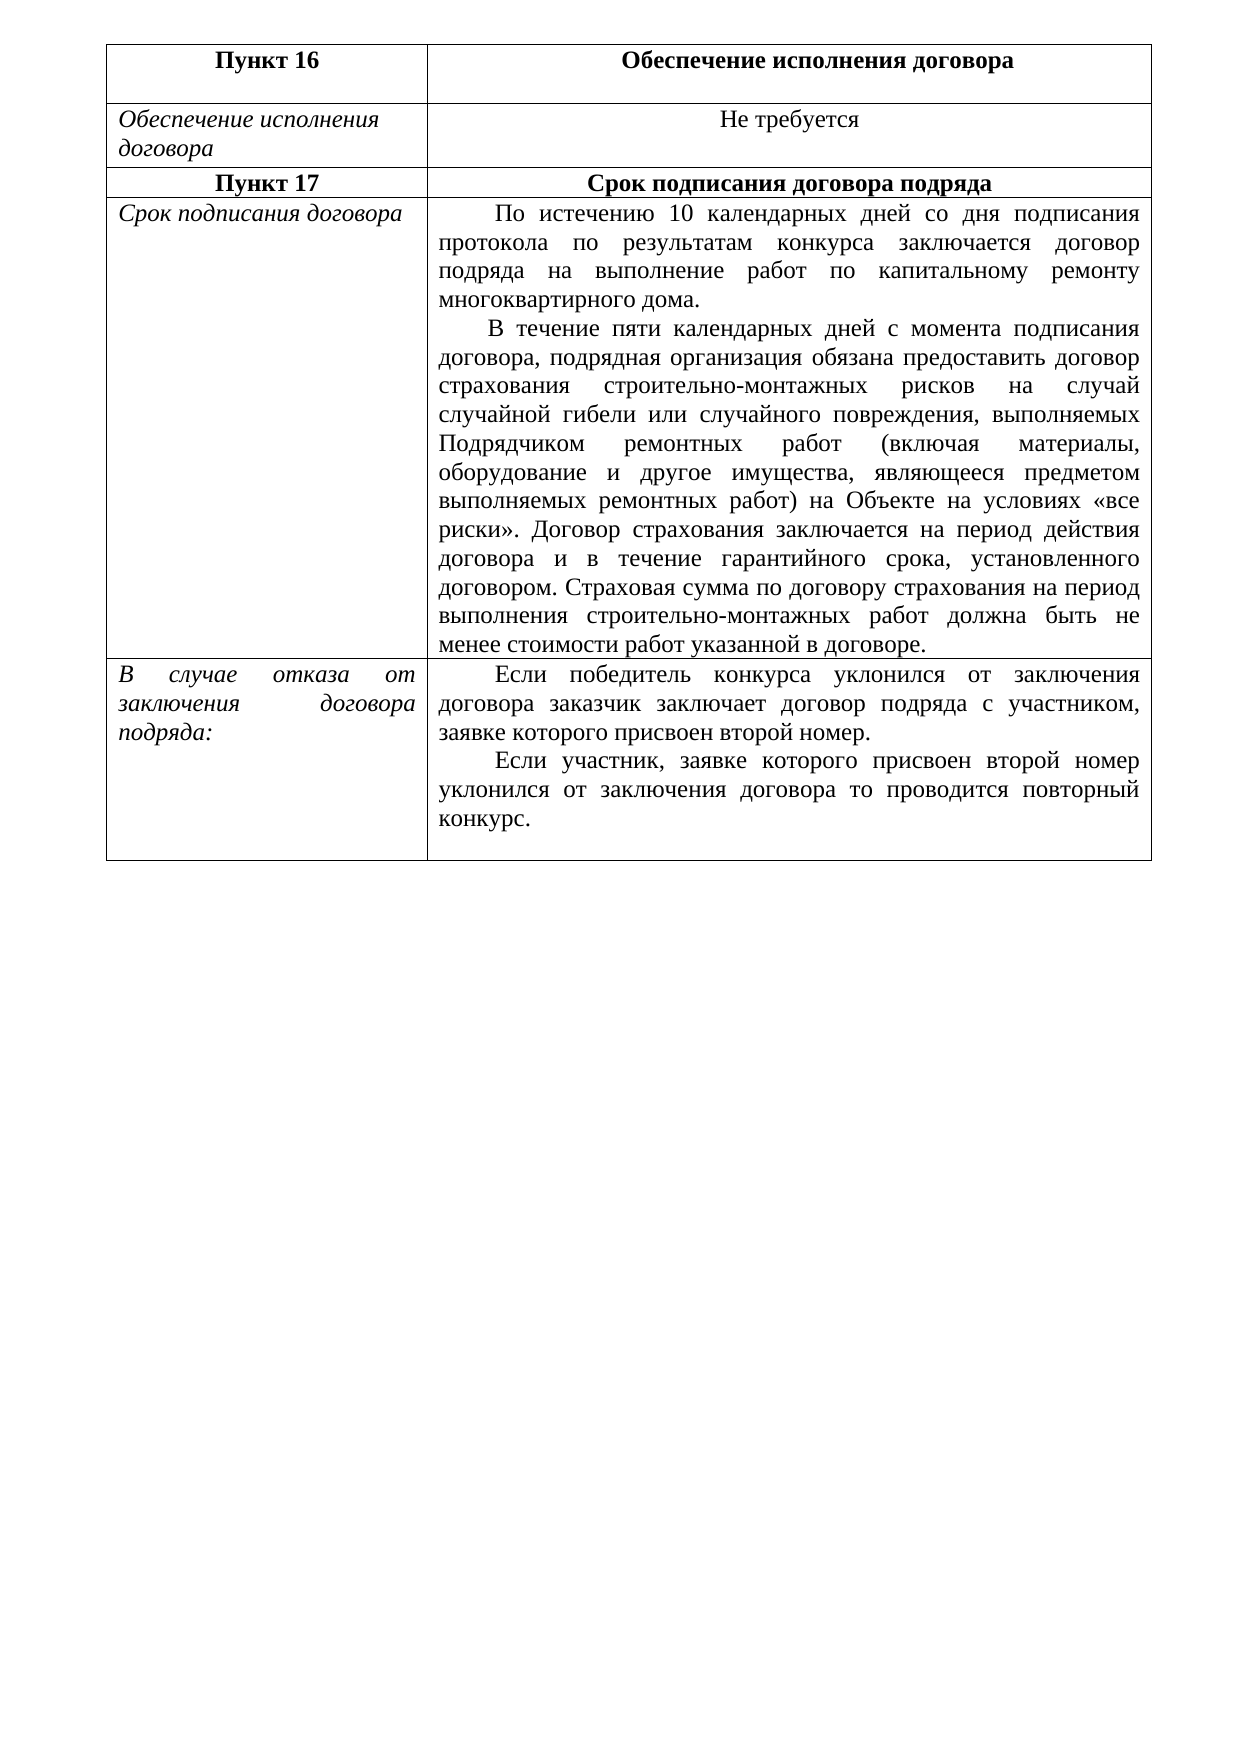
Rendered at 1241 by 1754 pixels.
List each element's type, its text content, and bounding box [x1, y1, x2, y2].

table_cell Обеспечение исполнения договора [107, 104, 427, 167]
table_cell По истечению 10 календарных дней со дня подписания протокола по результатам конкурса заключается договор подряда на выполнение работ по капитальному ремонту многоквартирного дома. В течение пяти календарных дней с момента подписания договора, подрядная организация обязана предоставить договор страхования строительно-монтажных рисков на случай случайной гибели или случайного повреждения, выполняемых Подрядчиком ремонтных работ (включая материалы, оборудование и другое имущества, являющееся предметом выполняемых ремонтных работ) на Объекте на условиях «все риски». Договор страхования заключается на период действия договора и в течение гарантийного срока, установленного договором. Страховая сумма по договору страхования на период выполнения строительно-монтажных работ должна быть не менее стоимости работ указанной в договоре. [428, 198, 1151, 658]
table_cell Обеспечение исполнения договора [428, 45, 1151, 103]
table_cell Срок подписания договора [107, 198, 427, 658]
table_cell Если победитель конкурса уклонился от заключения договора заказчик заключает договор подряда с участником, заявке которого присвоен второй номер. Если участник, заявке которого присвоен второй номер уклонился от заключения договора то проводится повторный конкурс. [428, 659, 1151, 860]
table_cell Пункт 17 [107, 168, 427, 197]
table_cell Не требуется [428, 104, 1151, 167]
table_cell Пункт 16 [107, 45, 427, 103]
table_cell Срок подписания договора подряда [428, 168, 1151, 197]
table_cell В случае отказа от заключения договора подряда: [107, 659, 427, 860]
